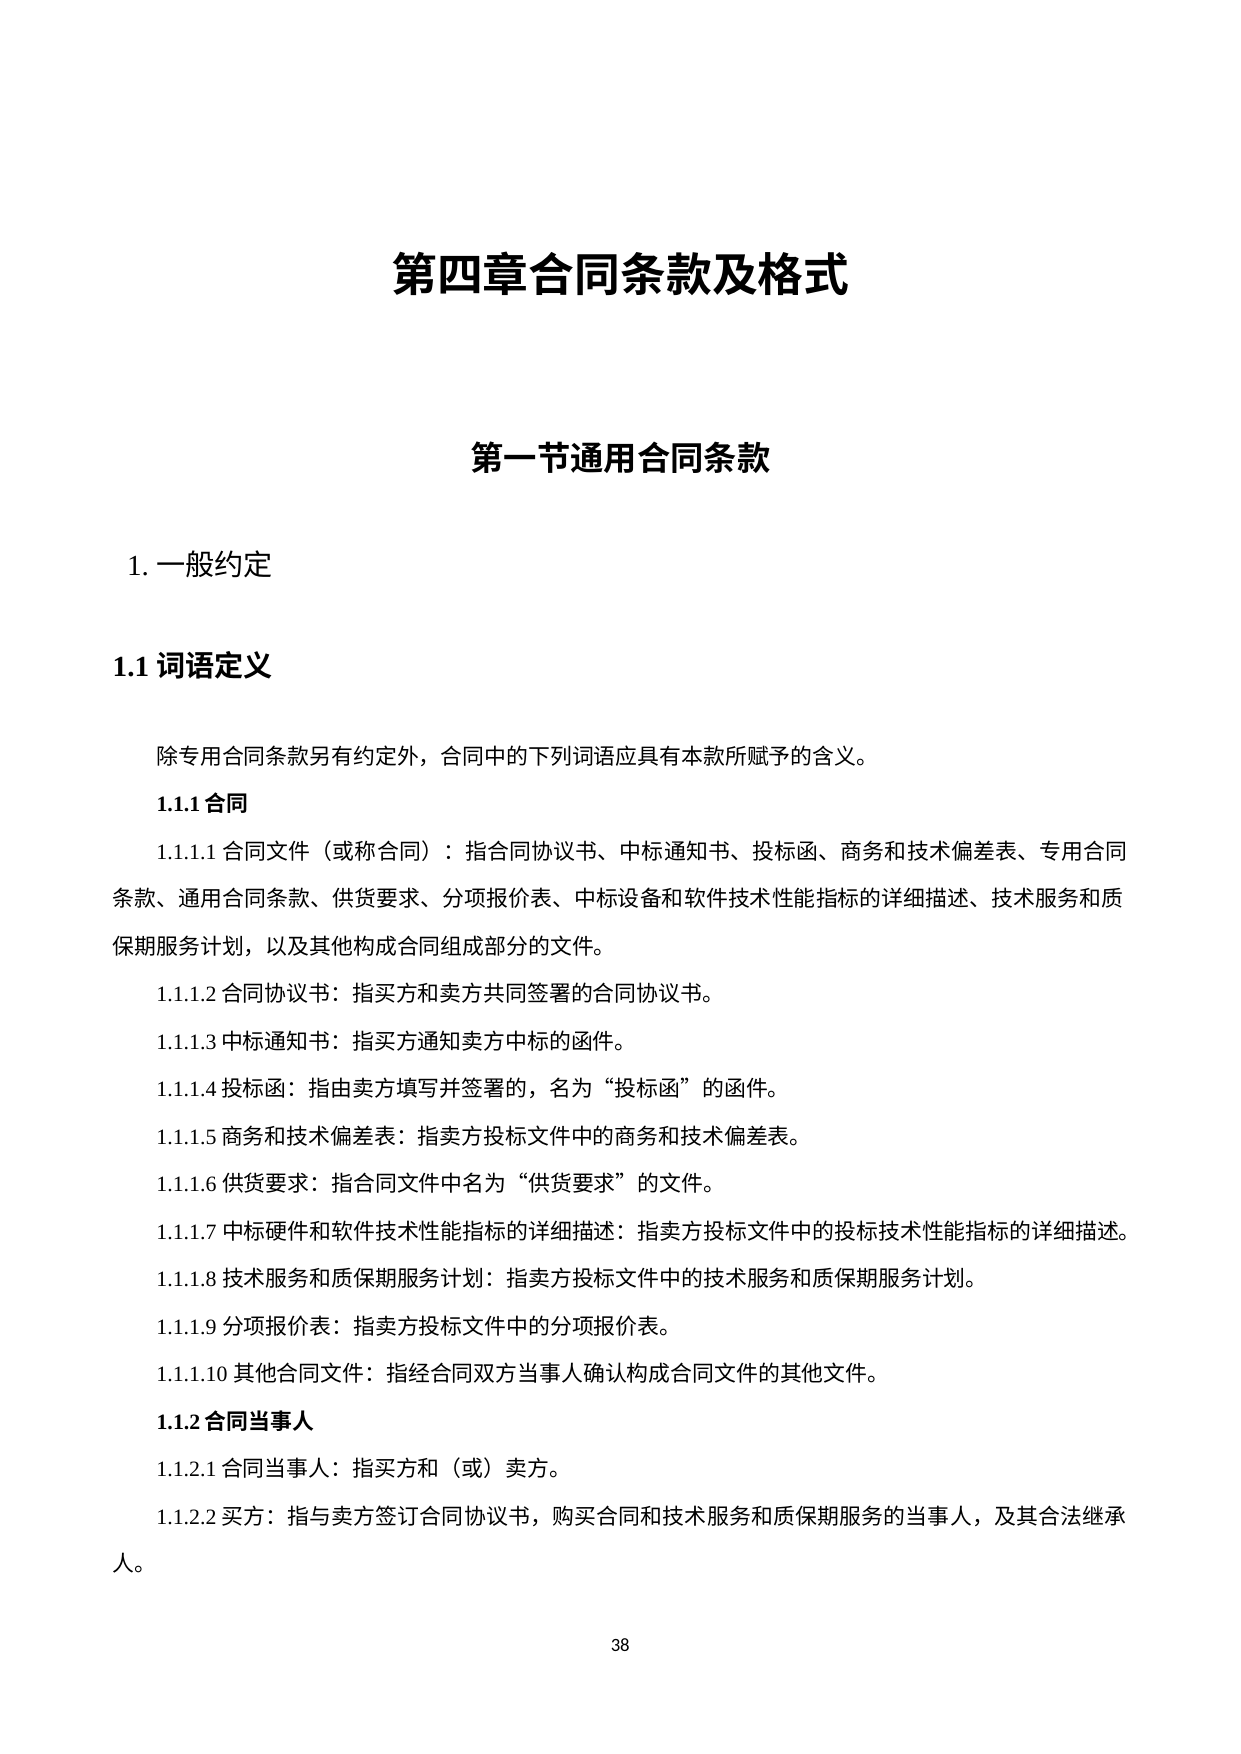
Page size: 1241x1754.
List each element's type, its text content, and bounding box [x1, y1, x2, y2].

text 1.1.1.5商务和技术偏差表：指卖方投标文件中的商务和技术偏差表。 [112, 1119, 1128, 1150]
text 1.1.1.8 技术服务和质保期服务计划：指卖方投标文件中的技术服务和质保期服务计划。 [112, 1261, 1128, 1293]
text 1.1.1.1 合同文件（或称合同）：指合同协议书、中标通知书、投标函、商务和技术偏差表、专用合同条款、通用合同条款、供货要求、分项报价表、中标设备和软件技术性能指标的详细描述、技术服务和质保期服务计划，以及其他构成合同组成部分的文件。 [112, 834, 1128, 960]
subtitle 1. 一般约定 [112, 541, 1128, 583]
text 1.1.1.2合同协议书：指买方和卖方共同签署的合同协议书。 [112, 976, 1128, 1008]
text 1.1.1.7 中标硬件和软件技术性能指标的详细描述：指卖方投标文件中的投标技术性能指标的详细描述。 [112, 1214, 1128, 1245]
text 1.1.2合同当事人 [112, 1404, 1128, 1435]
text 1.1.1.6 供货要求：指合同文件中名为“供货要求”的文件。 [112, 1166, 1128, 1198]
text 1.1.1.9 分项报价表：指卖方投标文件中的分项报价表。 [112, 1309, 1128, 1340]
text 除专用合同条款另有约定外，合同中的下列词语应具有本款所赋予的含义。 [112, 739, 1128, 770]
text 1.1.2.2买方：指与卖方签订合同协议书，购买合同和技术服务和质保期服务的当事人，及其合法继承人。 [112, 1499, 1128, 1578]
subtitle 第一节通用合同条款 [112, 432, 1128, 480]
text 1.1.2.1合同当事人：指买方和（或）卖方。 [112, 1451, 1128, 1483]
text 1.1.1.10 其他合同文件：指经合同双方当事人确认构成合同文件的其他文件。 [112, 1356, 1128, 1388]
text 1.1.1合同 [112, 786, 1128, 818]
text 1.1.1.4投标函：指由卖方填写并签署的，名为“投标函”的函件。 [112, 1071, 1128, 1103]
text 1.1.1.3中标通知书：指买方通知卖方中标的函件。 [112, 1024, 1128, 1055]
subtitle 1.1 词语定义 [112, 643, 1128, 685]
subtitle 第四章合同条款及格式 [112, 238, 1128, 304]
